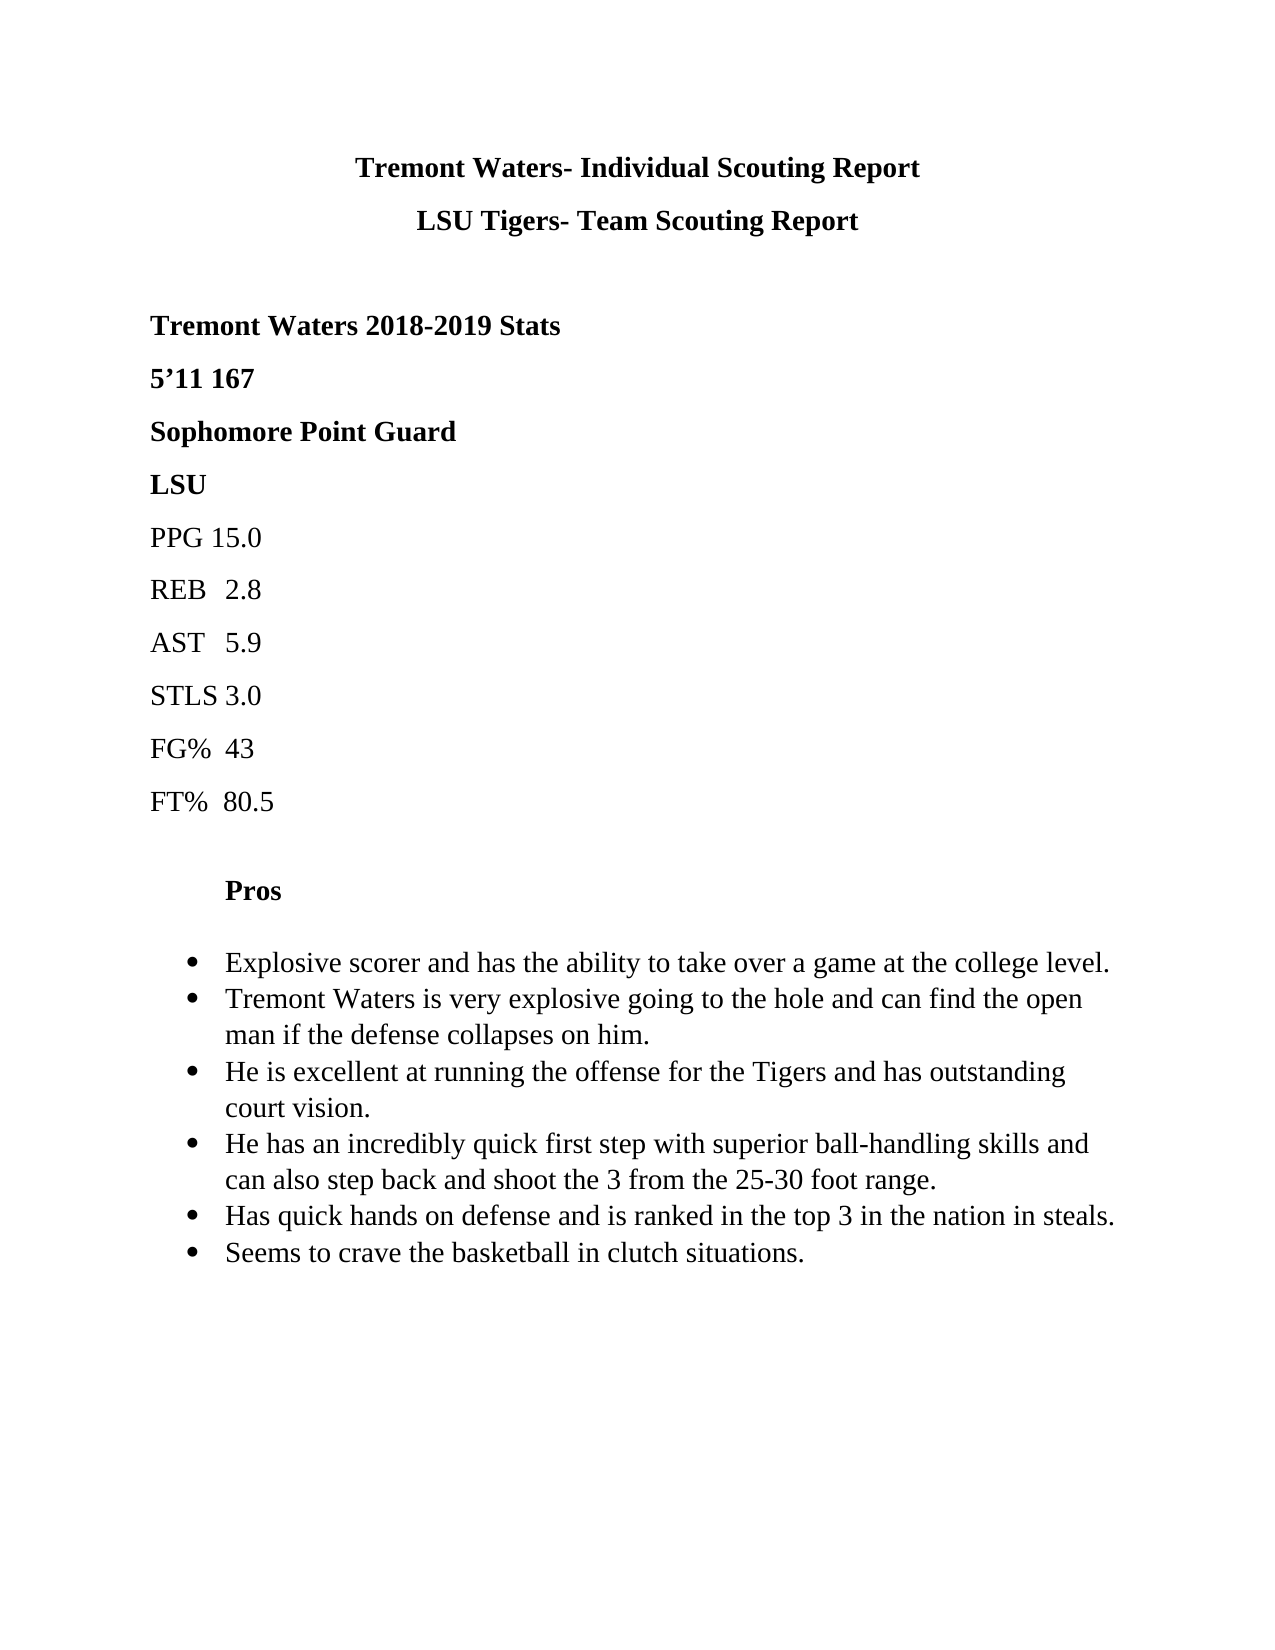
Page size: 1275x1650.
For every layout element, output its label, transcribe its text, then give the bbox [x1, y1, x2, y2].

list Tremont Waters is very explosive going to the hole and can find the open man if the defense collapses on him. [187, 981, 1125, 1051]
list Pros [225, 873, 1125, 906]
text LSU Tigers- Team Scouting Report [150, 203, 1125, 236]
list He has an incredibly quick first step with superior ball-handling skills and can also step back and shoot the 3 from the 25-30 foot range. [187, 1126, 1125, 1196]
list Has quick hands on defense and is ranked in the top 3 in the nation in steals. [187, 1198, 1125, 1232]
text STLS 3.0 [150, 678, 1125, 712]
text 5’11 167 [150, 361, 1125, 395]
text LSU [150, 467, 1125, 500]
text FG% 43 [150, 731, 1125, 764]
text Tremont Waters 2018-2019 Stats [150, 308, 1125, 342]
text AST 5.9 [150, 625, 1125, 659]
text REB 2.8 [150, 572, 1125, 606]
text Sophomore Point Guard [150, 414, 1125, 448]
text Tremont Waters- Individual Scouting Report [150, 150, 1125, 183]
text FT% 80.5 [150, 784, 1125, 817]
list He is excellent at running the offense for the Tigers and has outstanding court vision. [187, 1054, 1125, 1123]
text PPG 15.0 [150, 520, 1125, 553]
list Explosive scorer and has the ability to take over a game at the college level. [187, 945, 1125, 979]
list Seems to crave the basketball in clutch situations. [187, 1235, 1125, 1268]
